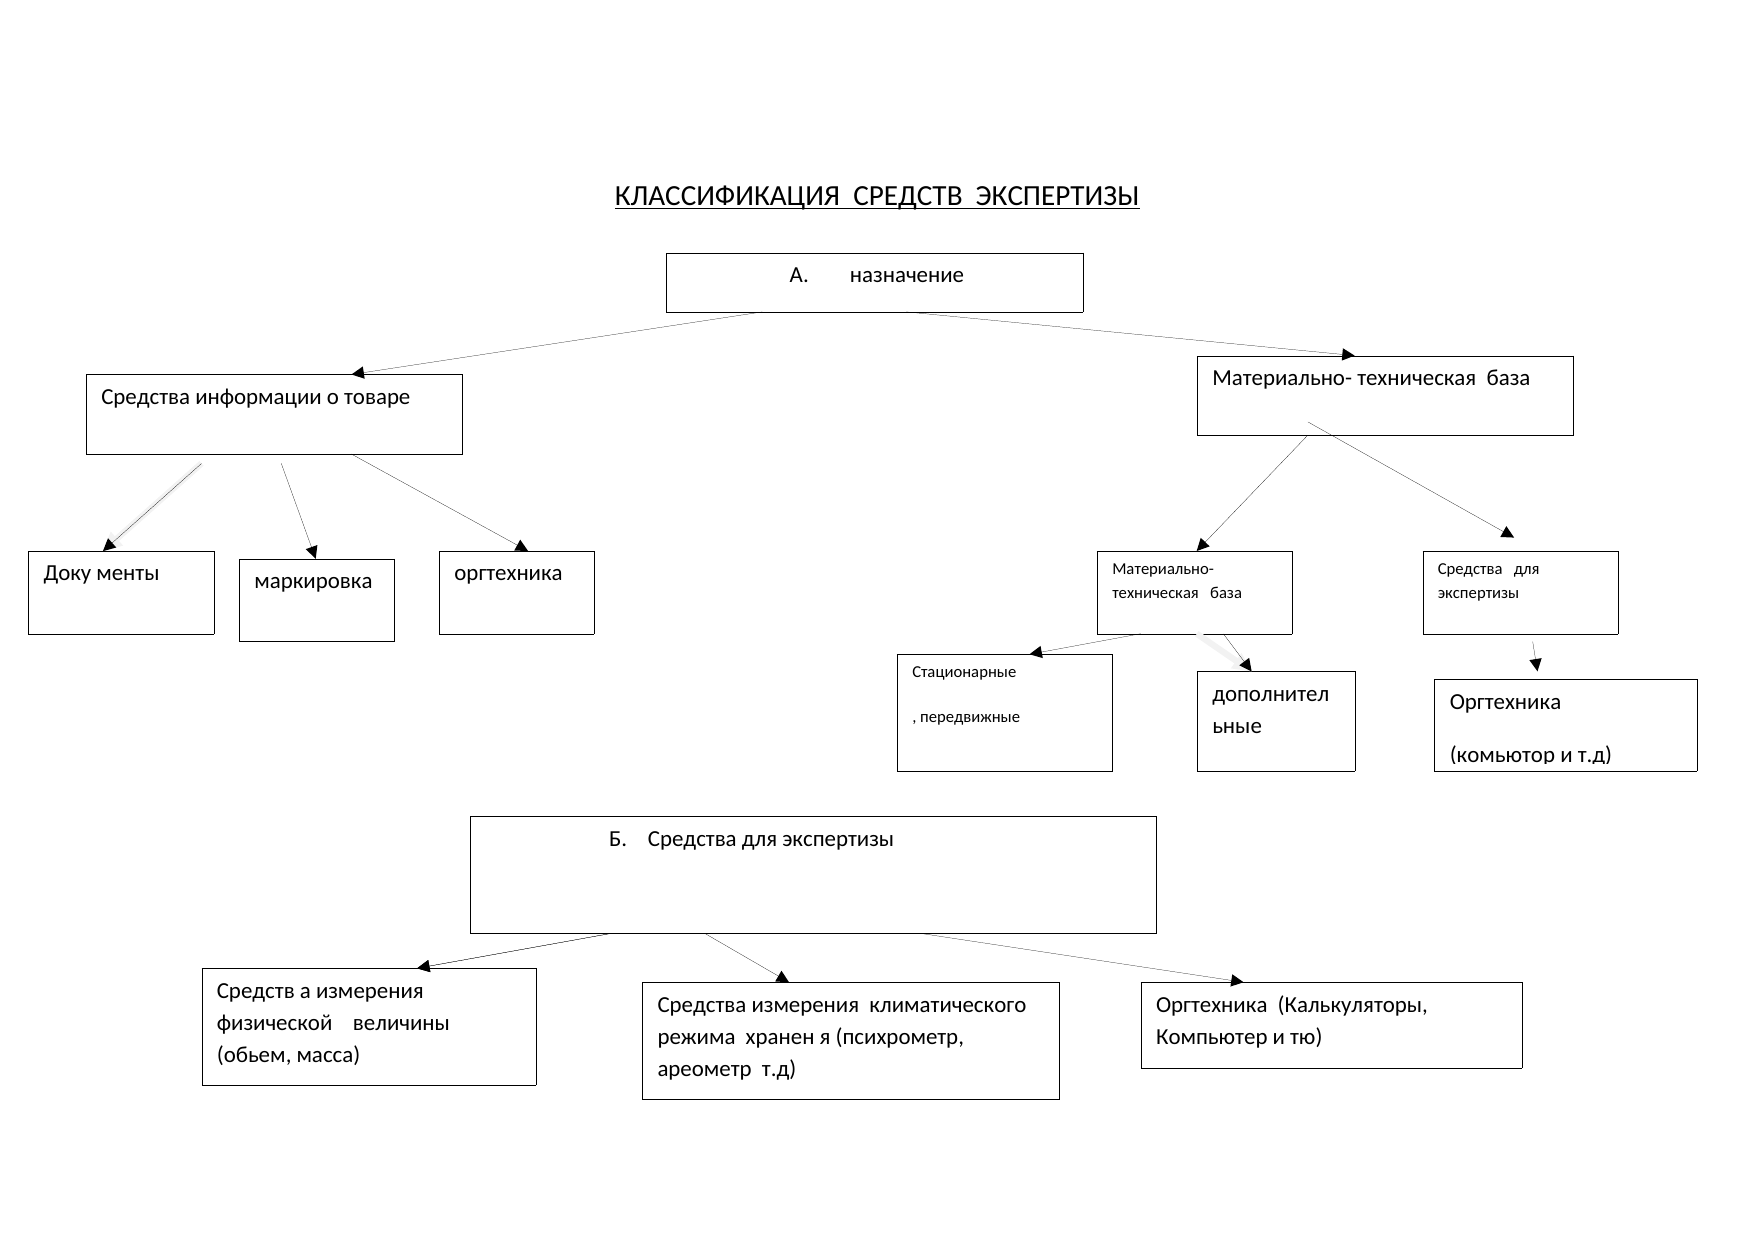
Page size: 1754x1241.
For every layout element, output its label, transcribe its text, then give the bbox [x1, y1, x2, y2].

text КЛАССИФИКАЦИЯ СРЕДСТВ ЭКСПЕРТИЗЫ [118, 177, 1636, 213]
